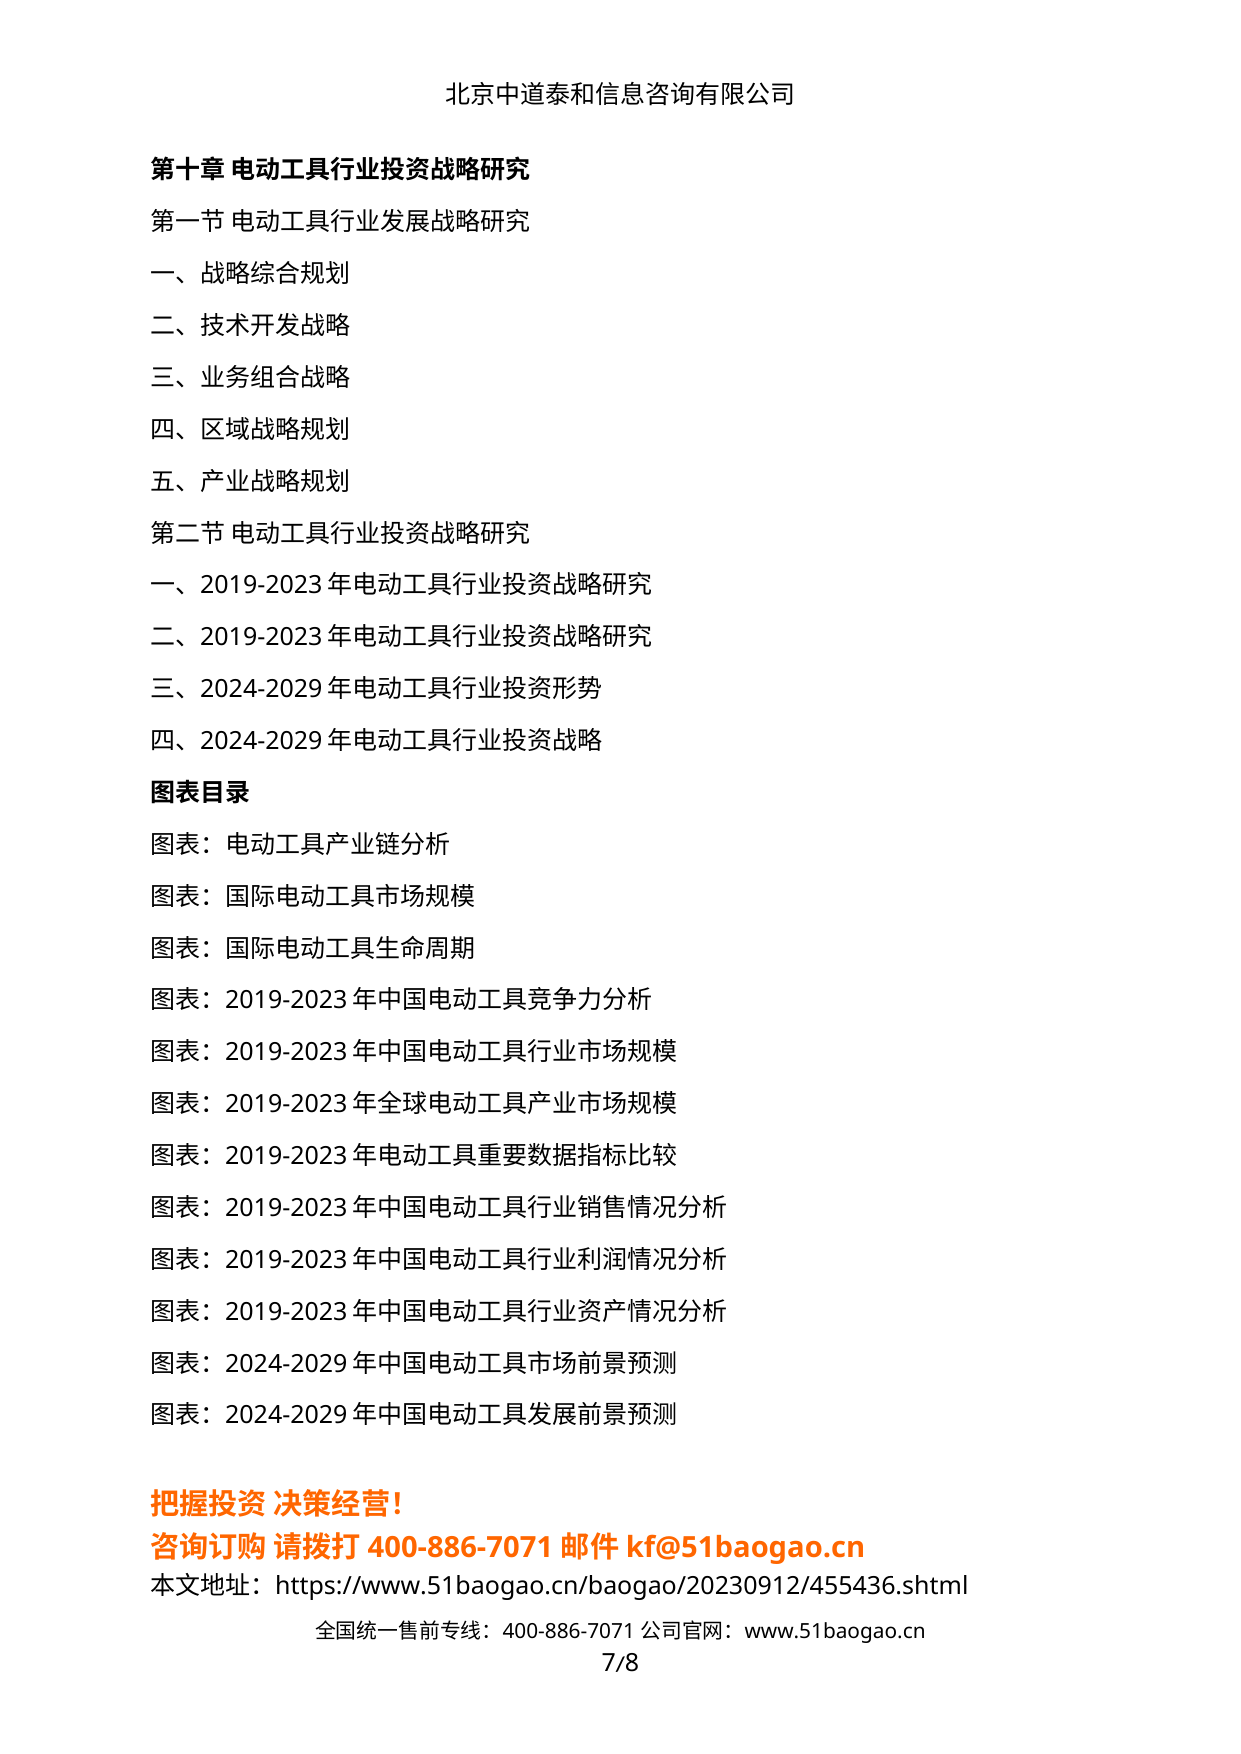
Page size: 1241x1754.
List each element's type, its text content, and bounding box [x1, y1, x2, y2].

text 图表：2019-2023年全球电动工具产业市场规模 [150, 1084, 1090, 1120]
text 图表：电动工具产业链分析 [150, 824, 1090, 861]
text 四、2024-2029年电动工具行业投资战略 [150, 721, 1090, 757]
text 图表：2024-2029年中国电动工具市场前景预测 [150, 1343, 1090, 1379]
text 三、业务组合战略 [150, 357, 1090, 394]
text 一、战略综合规划 [150, 254, 1090, 290]
text 图表：国际电动工具市场规模 [150, 876, 1090, 912]
text 图表目录 [150, 772, 1090, 809]
text 图表：2019-2023年中国电动工具行业市场规模 [150, 1032, 1090, 1068]
text 图表：2019-2023年中国电动工具行业销售情况分析 [150, 1187, 1090, 1224]
text 图表：2019-2023年中国电动工具行业资产情况分析 [150, 1291, 1090, 1327]
text 四、区域战略规划 [150, 409, 1090, 446]
text 第十章 电动工具行业投资战略研究 [150, 150, 1090, 186]
text 五、产业战略规划 [150, 461, 1090, 497]
text 图表：国际电动工具生命周期 [150, 928, 1090, 964]
text 二、2019-2023年电动工具行业投资战略研究 [150, 617, 1090, 653]
text 第二节 电动工具行业投资战略研究 [150, 513, 1090, 549]
text 图表：2019-2023年中国电动工具竞争力分析 [150, 980, 1090, 1016]
text 三、2024-2029年电动工具行业投资形势 [150, 669, 1090, 705]
text 一、2019-2023年电动工具行业投资战略研究 [150, 565, 1090, 601]
text 图表：2019-2023年电动工具重要数据指标比较 [150, 1136, 1090, 1172]
text 二、技术开发战略 [150, 306, 1090, 342]
text 第一节 电动工具行业发展战略研究 [150, 202, 1090, 238]
text 图表：2024-2029年中国电动工具发展前景预测 [150, 1395, 1090, 1431]
text 把握投资 决策经营！咨询订购 请拨打 400-886-7071 邮件 kf@51baogao.cn本文地址：https://www.51baogao.cn/baogao/20230912/455436.shtml [150, 1447, 1090, 1602]
text 图表：2019-2023年中国电动工具行业利润情况分析 [150, 1239, 1090, 1276]
